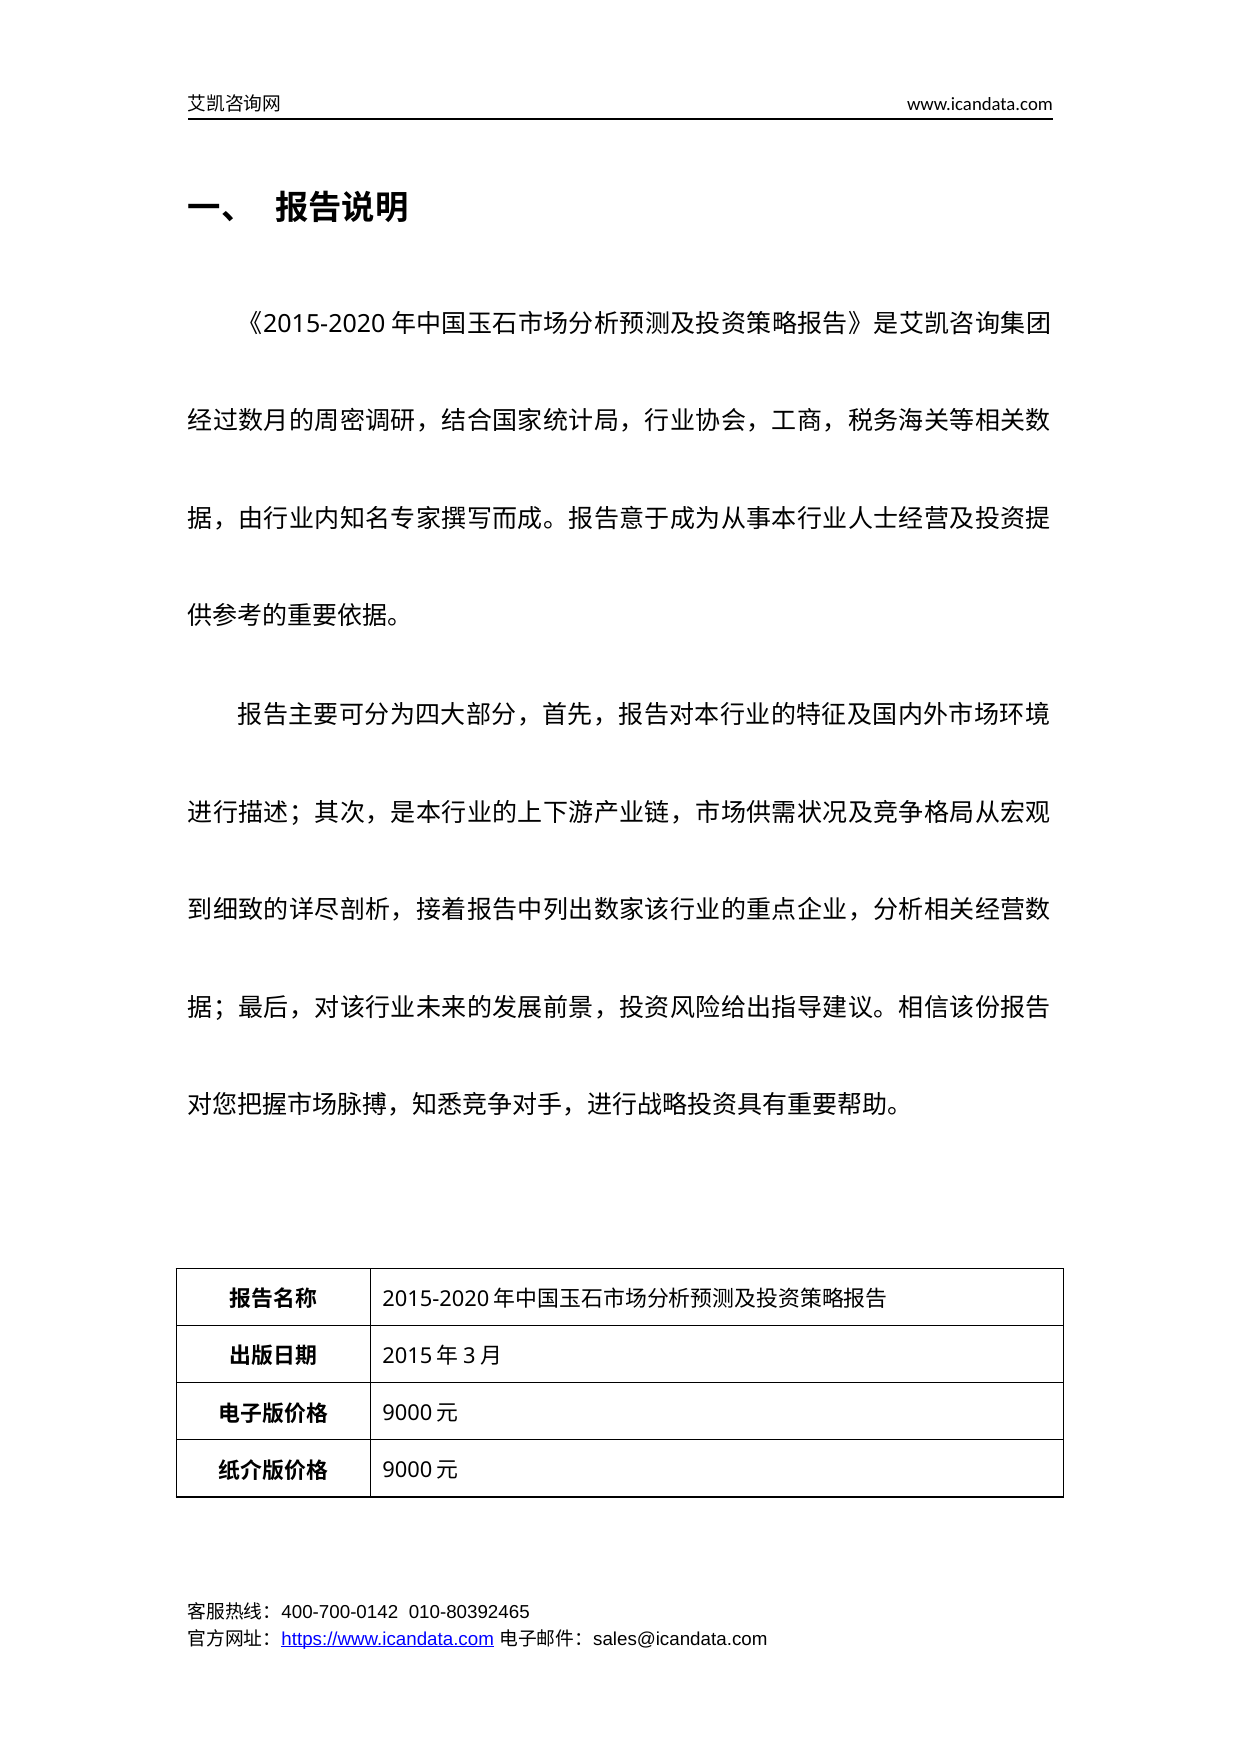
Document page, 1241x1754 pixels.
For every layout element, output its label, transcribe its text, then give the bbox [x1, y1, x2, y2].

table_header 报告名称 [177, 1269, 370, 1325]
subtitle 报告说明 [187, 172, 1053, 237]
text 报告主要可分为四大部分，首先，报告对本行业的特征及国内外市场环境进行描述；其次，是本行业的上下游产业链，市场供需状况及竞争格局从宏观到细致的详尽剖析，接着报告中列出数家该行业的重点企业，分析相关经营数据；最后，对该行业未来的发展前景，投资风险给出指导建议。相信该份报告对您把握市场脉搏，知悉竞争对手，进行战略投资具有重要帮助。 [187, 681, 1053, 1136]
table_header 2015-2020年中国玉石市场分析预测及投资策略报告 [371, 1269, 1063, 1325]
table_cell 2015年3月 [371, 1326, 1063, 1382]
table_cell 9000元 [371, 1440, 1063, 1496]
text 《2015-2020年中国玉石市场分析预测及投资策略报告》是艾凯咨询集团经过数月的周密调研，结合国家统计局，行业协会，工商，税务海关等相关数据，由行业内知名专家撰写而成。报告意于成为从事本行业人士经营及投资提供参考的重要依据。 [187, 289, 1053, 646]
table_cell 纸介版价格 [177, 1440, 370, 1496]
table_cell 出版日期 [177, 1326, 370, 1382]
table_cell 电子版价格 [177, 1383, 370, 1439]
table_cell 9000元 [371, 1383, 1063, 1439]
